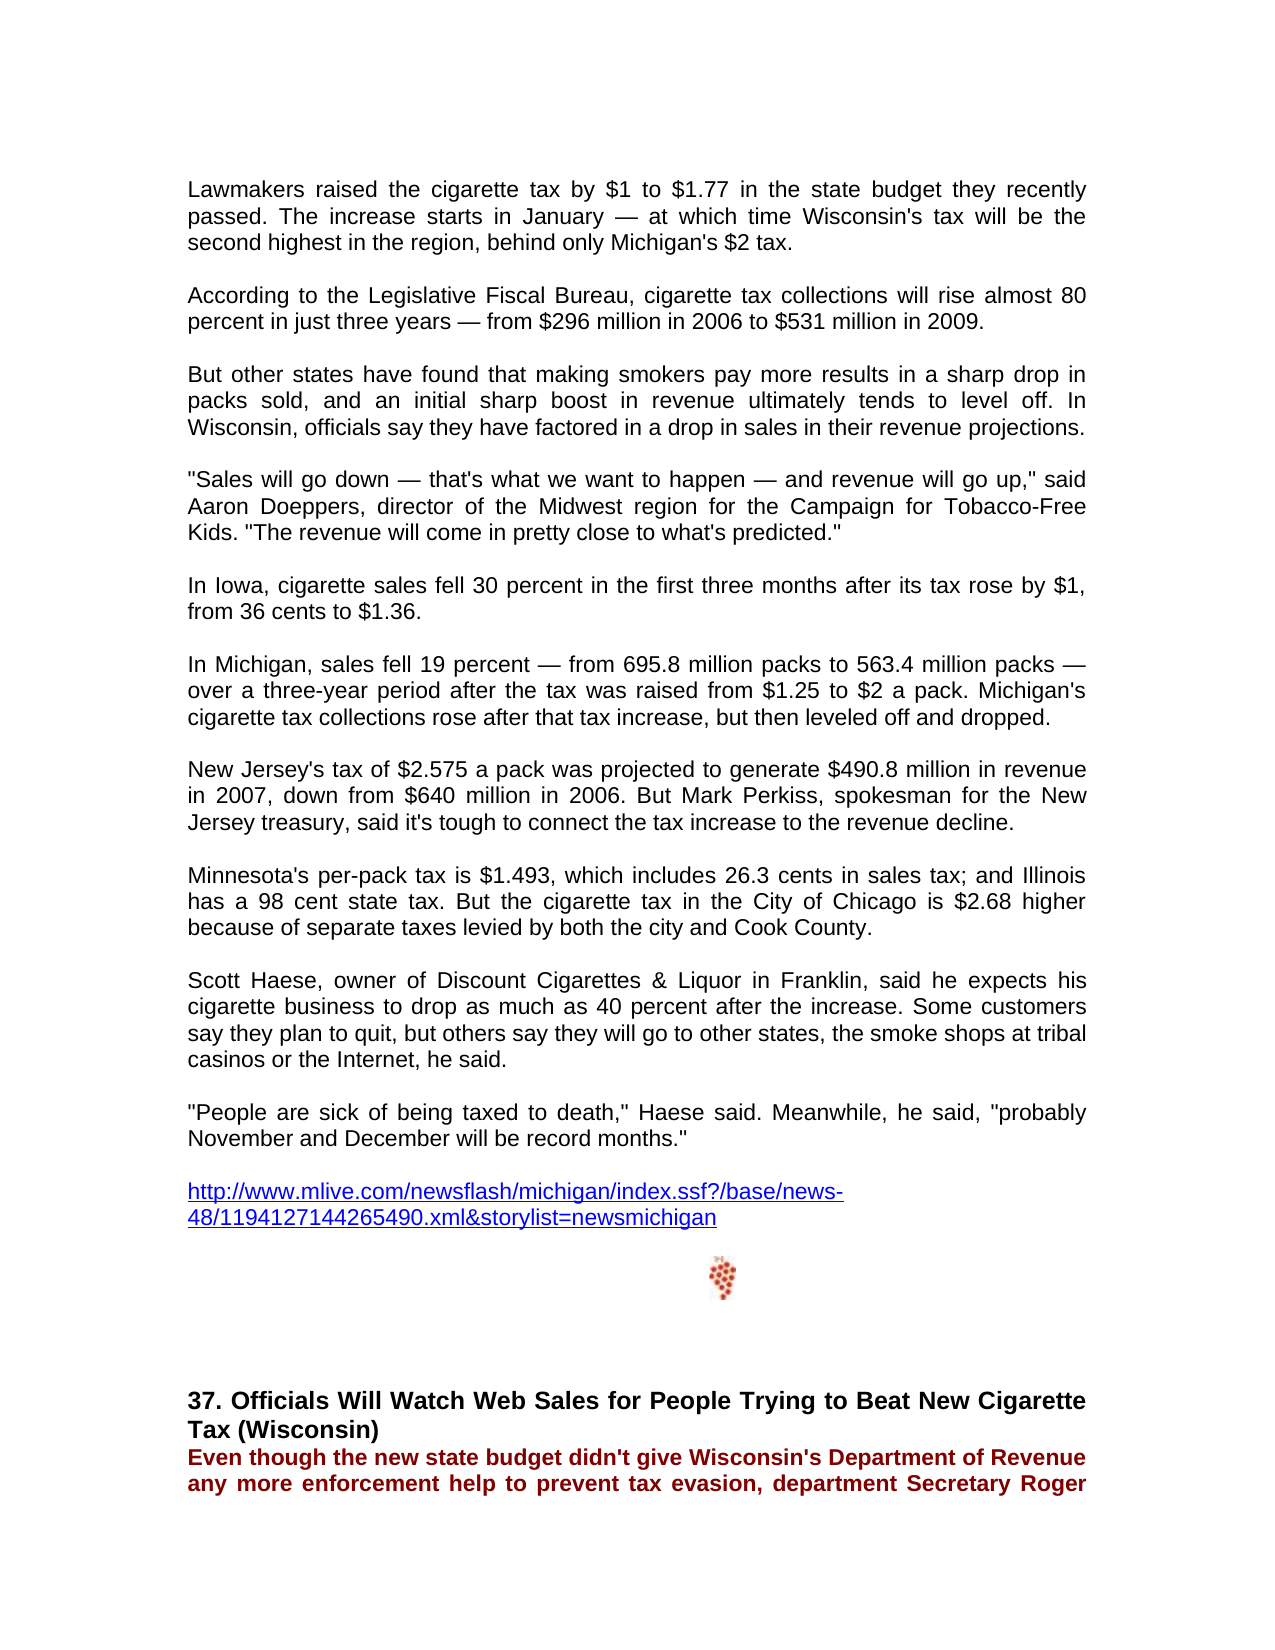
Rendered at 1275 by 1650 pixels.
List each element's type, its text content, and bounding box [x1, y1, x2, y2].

text 's per-pack tax is $1.493, which includes 26.3 cents in sales tax; and has a 98 cent state tax. But the cigarette tax in the City of is $2.68 higher because of separate taxes levied by both the city and . [187, 862, 1087, 941]
text In , cigarette sales fell 30 percent in the first three months after its tax rose by $1, from 36 cents to $1.36. [187, 572, 1087, 624]
text According to the Legislative Fiscal Bureau, cigarette tax collections will rise almost 80 percent in just three years — from $296 million in 2006 to $531 million in 2009. [187, 282, 1087, 334]
text But other states have found that making smokers pay more results in a sharp drop in packs sold, and an initial sharp boost in revenue ultimately tends to level off. In , officials say they have factored in a drop in sales in their revenue projections. [187, 361, 1087, 440]
picture [709, 1256, 736, 1300]
text Scott Haese, owner of Discount Cigarettes & Liquor in , said he expects his cigarette business to drop as much as 40 percent after the increase. Some customers say they plan to quit, but others say they will go to other states, the smoke shops at tribal casinos or the Internet, he said. [187, 967, 1087, 1072]
text In , sales fell 19 percent — from 695.8 million packs to 563.4 million packs — over a three-year period after the tax was raised from $1.25 to $2 a pack. 's cigarette tax collections rose after that tax increase, but then leveled off and dropped. [187, 651, 1087, 730]
text http://www.mlive.com/newsflash/michigan/index.ssf?/base/news-48/1194127144265490.xml&storylist=newsmichigan [187, 1178, 1087, 1386]
text Lawmakers raised the cigarette tax by $1 to $1.77 in the state budget they recently passed. The increase starts in January — at which time 's tax will be the second highest in the region, behind only 's $2 tax. [187, 176, 1087, 255]
text 37. Officials Will Watch Web Sales for People Trying to Beat New Cigarette Tax () [187, 1386, 1087, 1443]
text "People are sick of being taxed to death," Haese said. Meanwhile, he said, "probably November and December will be record months." [187, 1099, 1087, 1151]
text 's tax of $2.575 a pack was projected to generate $490.8 million in revenue in 2007, down from $640 million in 2006. But Mark Perkiss, spokesman for the treasury, said it's tough to connect the tax increase to the revenue decline. [187, 756, 1087, 835]
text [187, 1443, 1087, 1496]
text "Sales will go down — that's what we want to happen — and revenue will go up," said Aaron Doeppers, director of the region for the Campaign for Tobacco-Free Kids. "The revenue will come in pretty close to what's predicted." [187, 466, 1087, 545]
